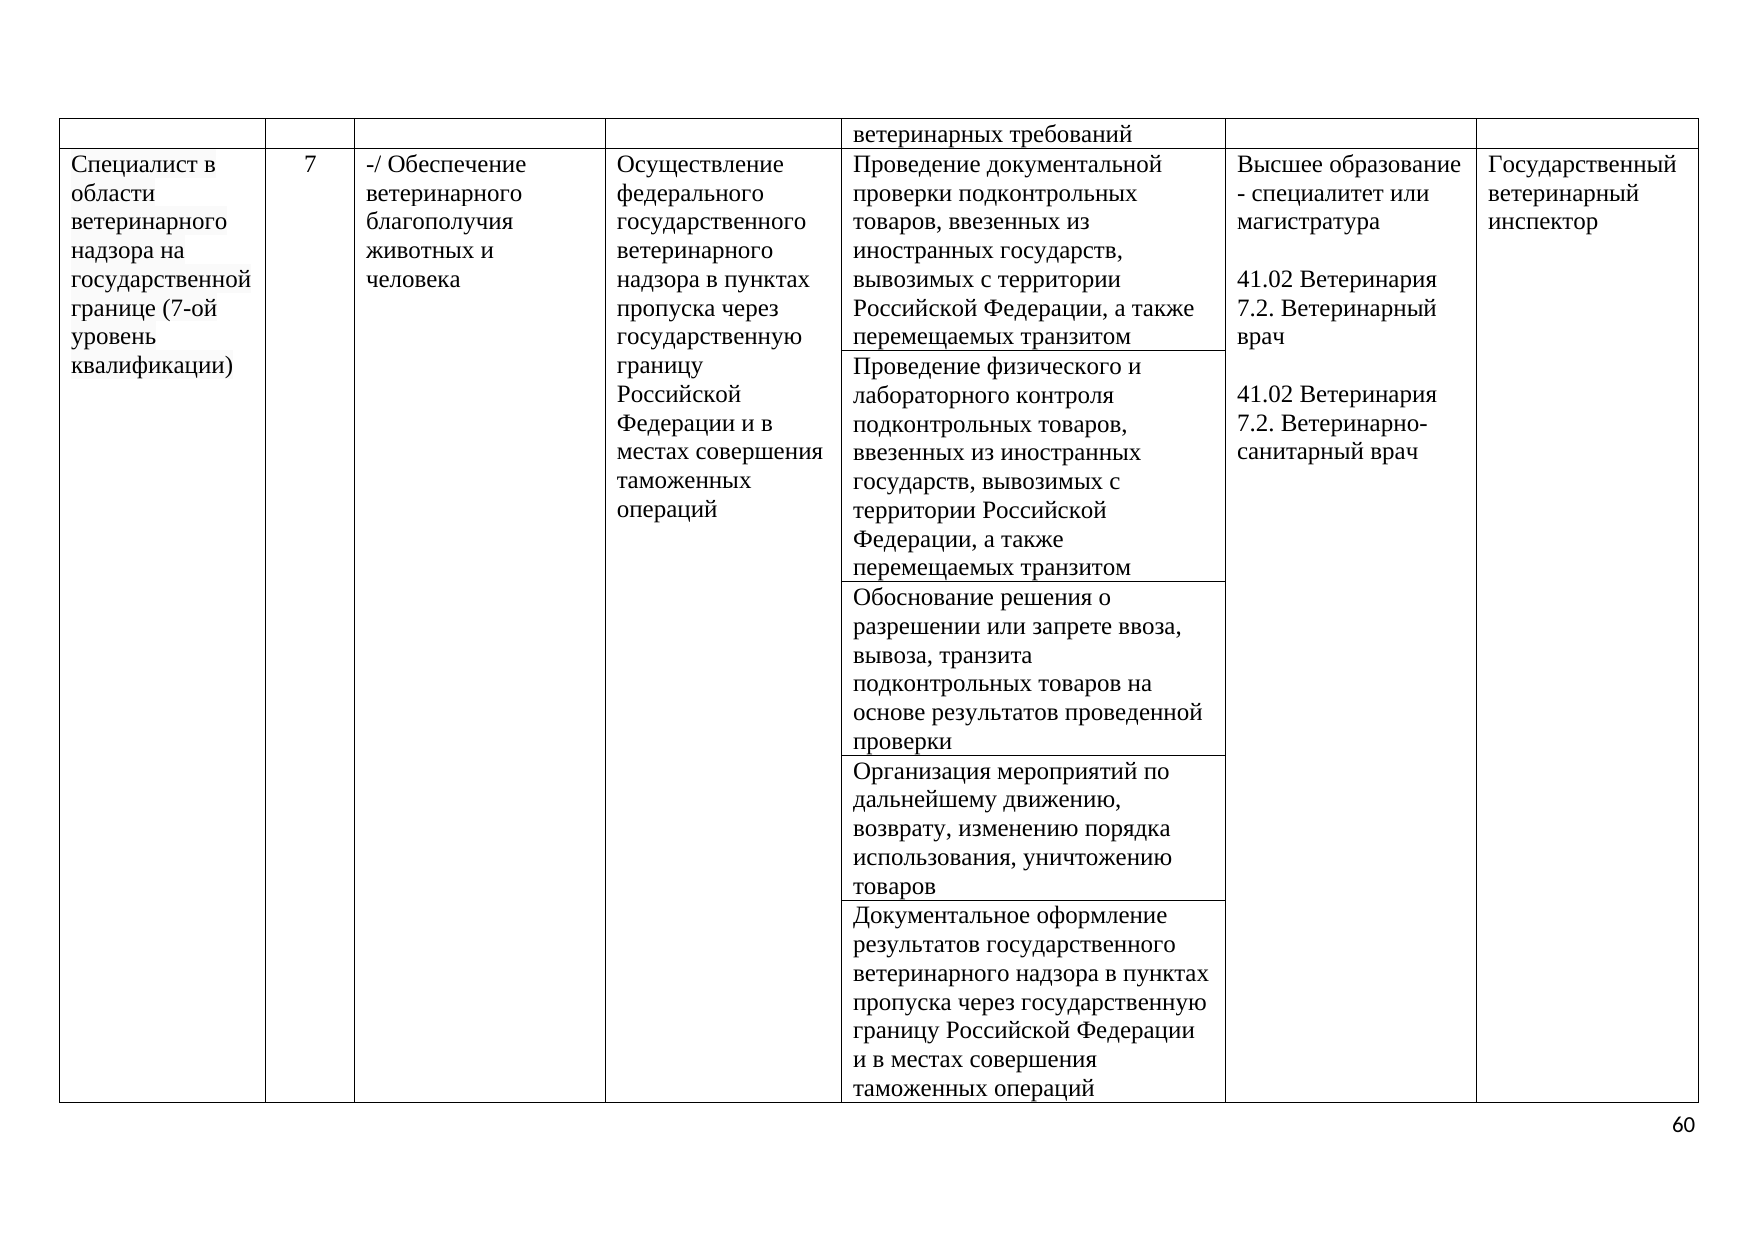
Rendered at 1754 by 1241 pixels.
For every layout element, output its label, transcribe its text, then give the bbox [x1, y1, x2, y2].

table_cell Государственный ветеринарный инспектор [1477, 149, 1698, 1102]
table_cell Осуществление федерального государственного ветеринарного надзора в пунктах пропуска через государственную границу Российской Федерации и в местах совершения таможенных операций [606, 149, 841, 1102]
table_cell Проведение физического и лабораторного контроля подконтрольных товаров, ввезенных из иностранных государств, вывозимых с территории Российской Федерации, а также перемещаемых транзитом [842, 351, 1225, 581]
table_cell Проведение документальной проверки подконтрольных товаров, ввезенных из иностранных государств, вывозимых с территории Российской Федерации, а также перемещаемых транзитом [842, 149, 1225, 350]
table_cell Специалист в области ветеринарного надзора на государственной границе (7-ой уровень квалификации) [60, 149, 265, 1102]
table_cell Обоснование решения о разрешении или запрете ввоза, вывоза, транзита подконтрольных товаров на основе результатов проведенной проверки [842, 582, 1225, 755]
table_cell Организация мероприятий по дальнейшему движению, возврату, изменению порядка использования, уничтожению товаров [842, 756, 1225, 899]
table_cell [842, 119, 1225, 148]
table_cell Документальное оформление результатов государственного ветеринарного надзора в пунктах пропуска через государственную границу Российской Федерации и в местах совершения таможенных операций [842, 901, 1225, 1102]
table_cell 7 [266, 149, 354, 1102]
table_cell -/ Обеспечение ветеринарного благополучия животных и человека [355, 149, 605, 1102]
table_cell Высшее образование - специалитет или магистратура 41.02 Ветеринария 7.2. Ветеринарный врач 41.02 Ветеринария 7.2. Ветеринарно-санитарный врач [1226, 149, 1476, 1102]
